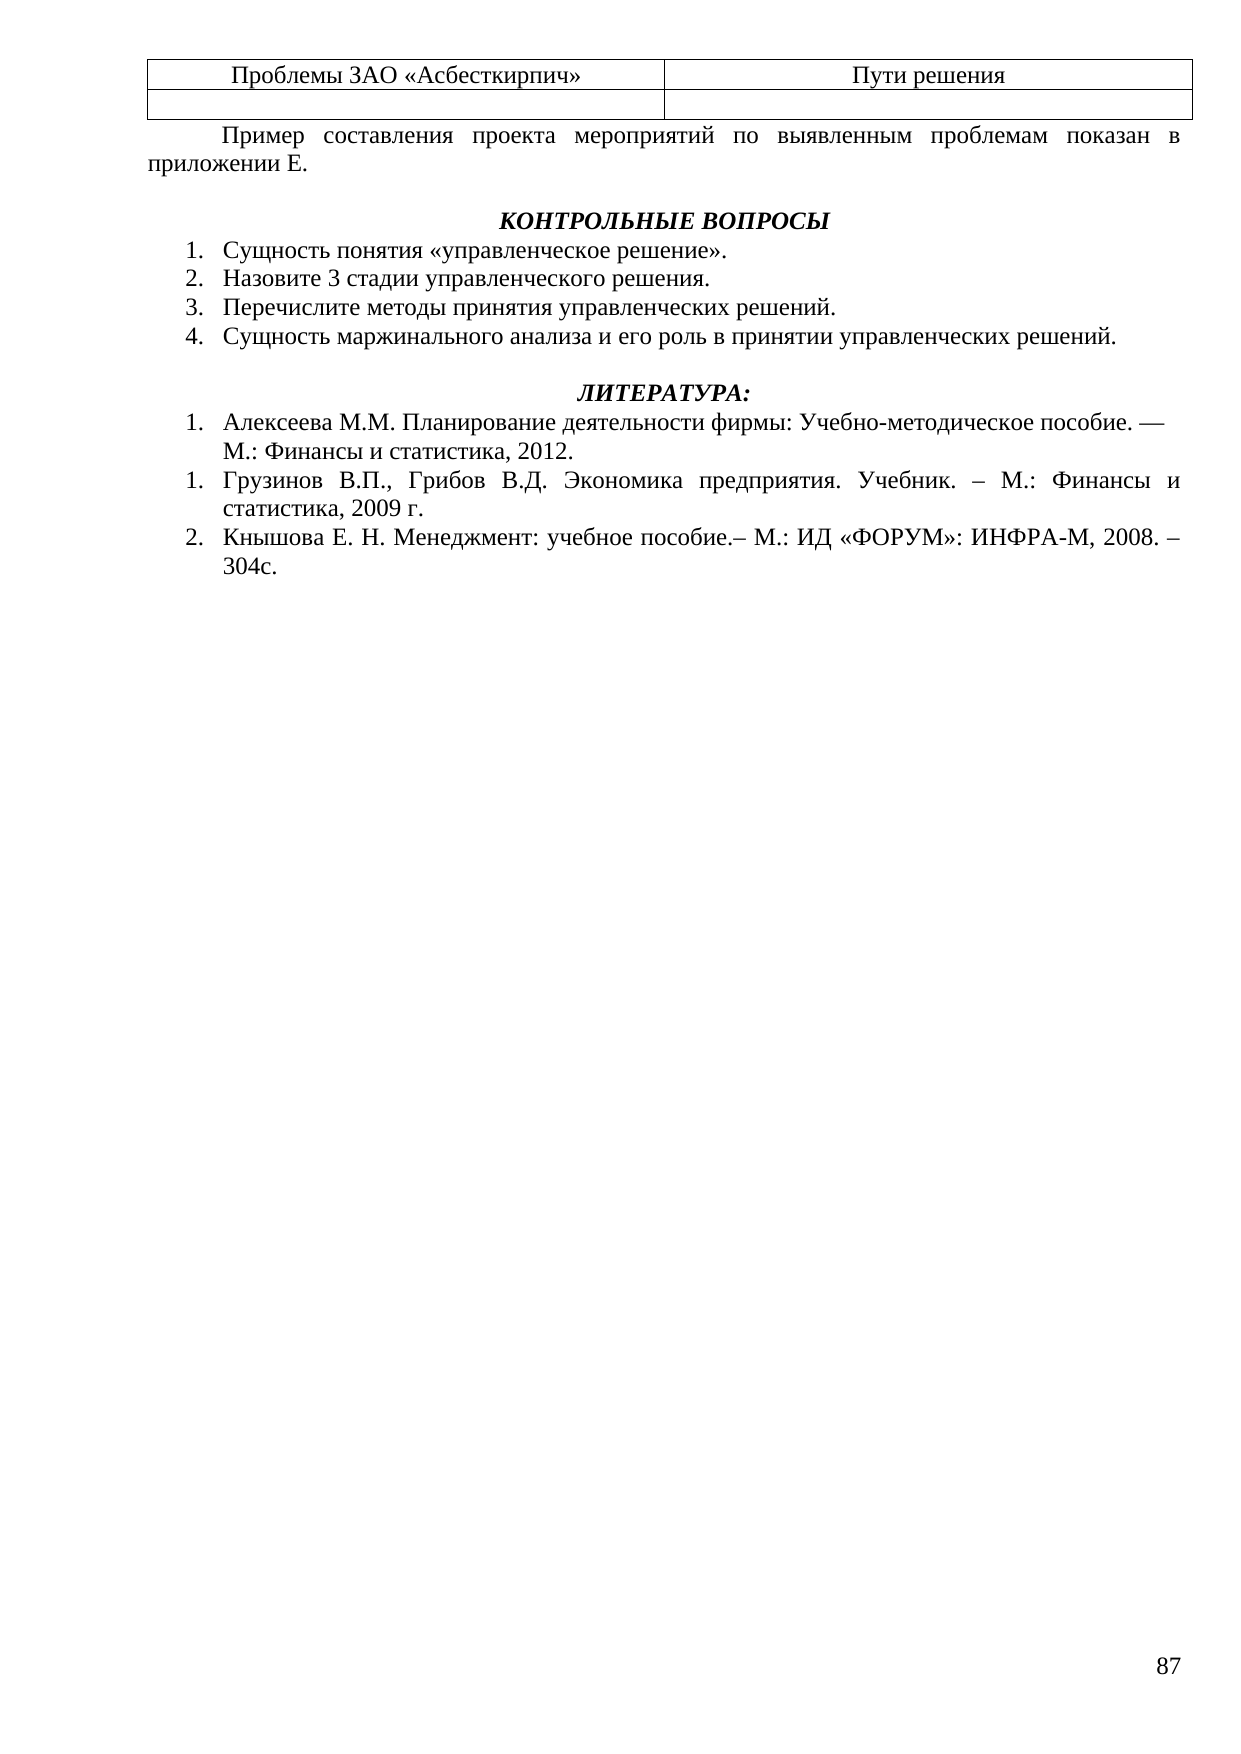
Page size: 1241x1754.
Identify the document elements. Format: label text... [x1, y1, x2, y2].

list Сущность понятия «управленческое решение». [185, 235, 1181, 263]
list Кнышова Е. Н. Менеджмент: учебное пособие.– М.: ИД «ФОРУМ»: ИНФРА-М, 2008. – 304с. [185, 522, 1181, 580]
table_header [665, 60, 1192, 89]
list Грузинов В.П., Грибов В.Д. Экономика предприятия. Учебник. – М.: Финансы и статистика, 2009 г. [185, 465, 1181, 522]
list Алексеева М.М. Планирование деятельности фирмы: Учебно-методическое пособие. — М.: Финансы и статистика, 2012. [185, 407, 1181, 465]
list Сущность маржинального анализа и его роль в принятии управленческих решений. [185, 321, 1181, 350]
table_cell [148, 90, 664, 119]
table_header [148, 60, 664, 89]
list Перечислите методы принятия управленческих решений. [185, 292, 1181, 321]
text ЛИТЕРАТУРА: [148, 378, 1181, 407]
text КОНТРОЛЬНЫЕ ВОПРОСЫ [148, 206, 1181, 235]
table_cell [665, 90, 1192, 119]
list Назовите 3 стадии управленческого решения. [185, 263, 1181, 292]
text Пример составления проекта мероприятий по выявленным проблемам показан в приложении Е. [148, 120, 1181, 177]
